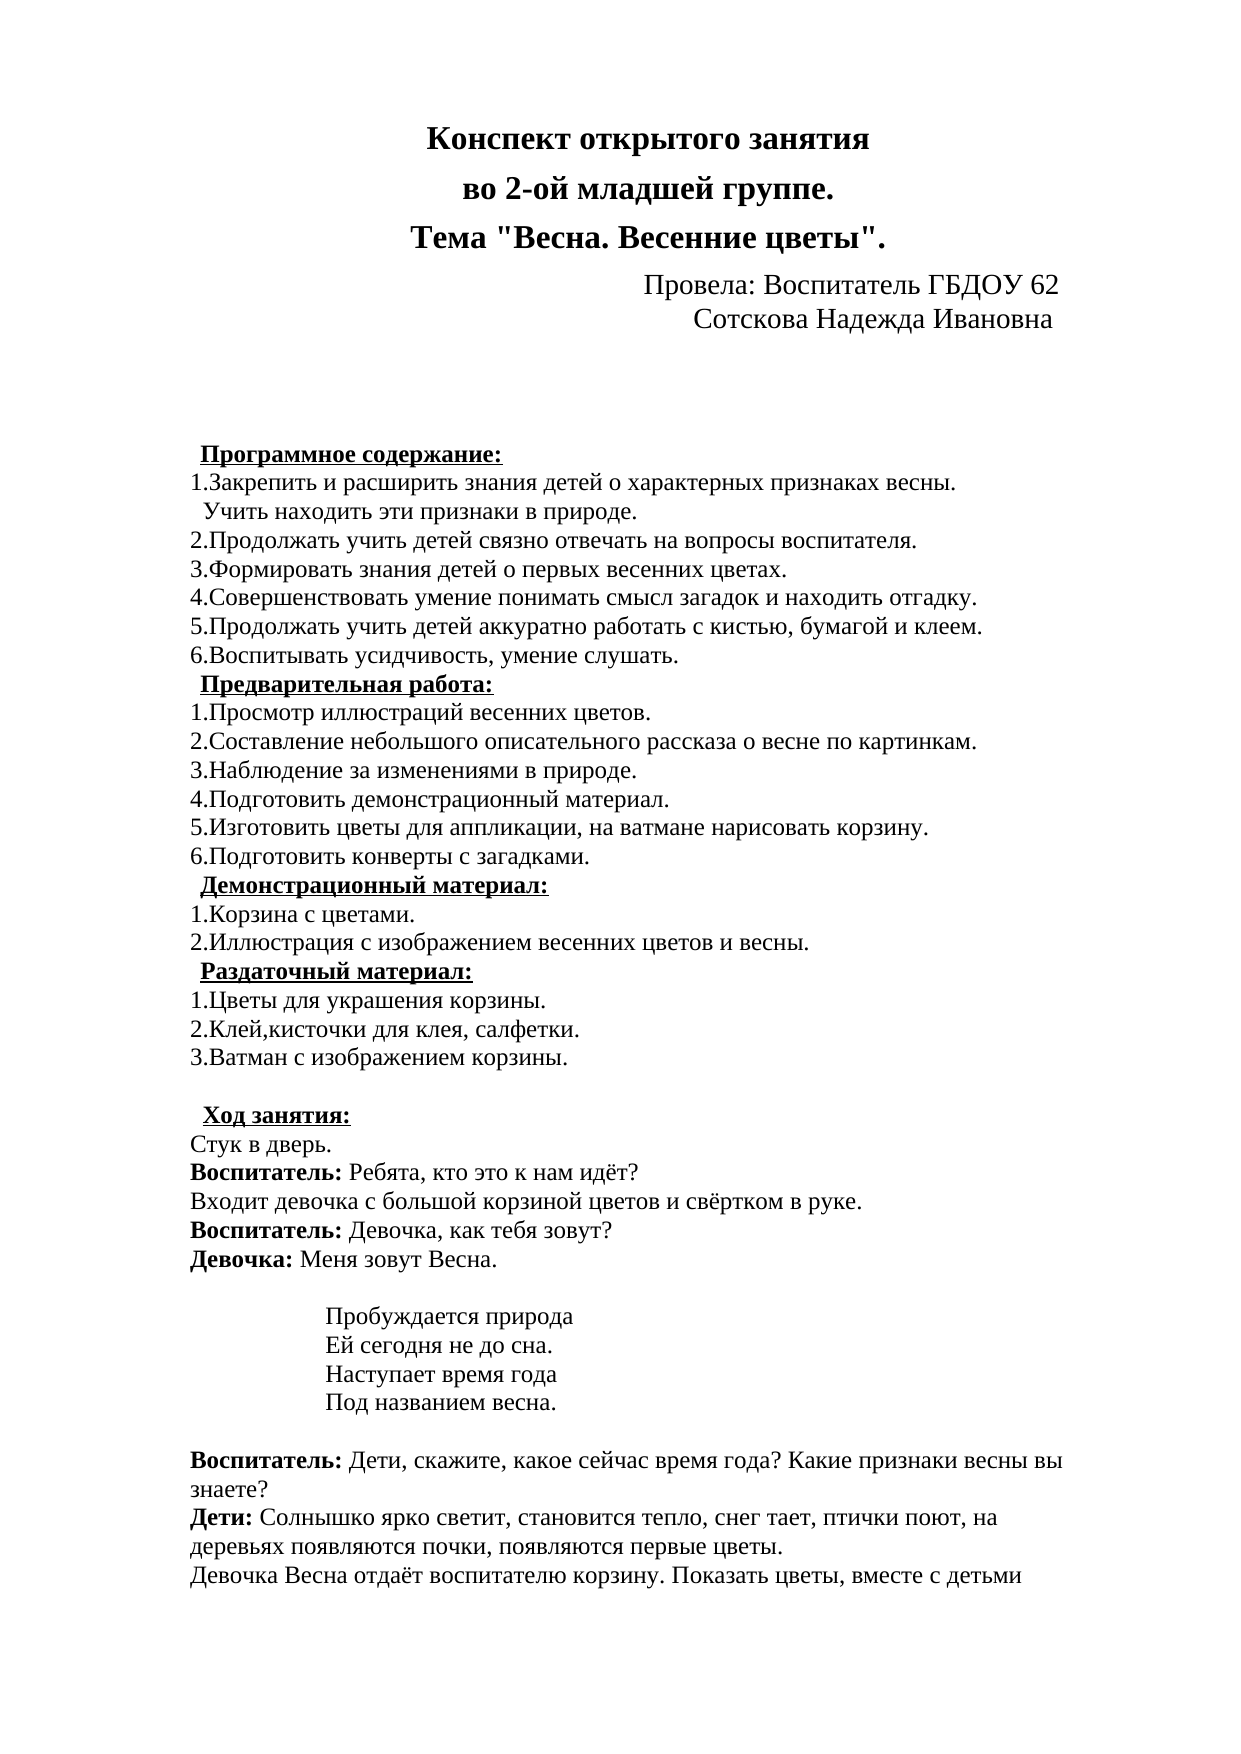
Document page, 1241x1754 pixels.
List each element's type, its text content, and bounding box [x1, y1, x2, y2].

text 3.Ватман с изображением корзины. [190, 1042, 1053, 1071]
text Воспитатель: Дети, скажите, какое сейчас время года? Какие признаки весны вы знаете? [190, 1445, 1063, 1502]
text Ход занятия: [177, 1100, 1053, 1129]
text Воспитатель: Ребята, кто это к нам идёт? [190, 1157, 1053, 1186]
text Тема "Весна. Весенние цветы". [306, 218, 990, 256]
text Сотскова Надежда Ивановна [307, 301, 1063, 334]
text 6.Подготовить конверты с загадками. [190, 841, 1021, 870]
text Демонстрационный материал: [200, 870, 1042, 899]
text Наступает время года [325, 1359, 1063, 1387]
text Конспект открытого занятия [306, 118, 990, 156]
text 6.Воспитывать усидчивость, умение слушать. [190, 640, 1063, 669]
text Дети: Солнышко ярко светит, становится тепло, снег тает, птички поют, на [190, 1502, 1063, 1531]
text 2.Иллюстрация с изображением весенних цветов и весны. [190, 927, 1053, 956]
text 4.Совершенствовать умение понимать смысл загадок и находить отгадку. [190, 582, 1063, 611]
text Программное содержание: [200, 439, 1063, 467]
text Стук в дверь. [190, 1129, 1053, 1157]
text во 2-ой младшей группе. [306, 168, 990, 206]
text Раздаточный материал: [200, 956, 1042, 985]
text 2.Клей,кисточки для клея, салфетки. [190, 1014, 1053, 1042]
text Девочка: Меня зовут Весна. [190, 1244, 1053, 1272]
text 1.Просмотр иллюстраций весенних цветов. [190, 697, 1021, 726]
text Предварительная работа: [200, 669, 1021, 697]
text 3.Наблюдение за изменениями в природе. [190, 755, 1021, 784]
text 5.Продолжать учить детей аккуратно работать с кистью, бумагой и клеем. [190, 611, 1063, 640]
text 2.Продолжать учить детей связно отвечать на вопросы воспитателя. [190, 525, 1063, 554]
text Девочка Весна отдаёт воспитателю корзину. Показать цветы, вместе с детьми [190, 1560, 1063, 1589]
text 4.Подготовить демонстрационный материал. [190, 784, 1021, 812]
text 1.Корзина с цветами. [190, 899, 1053, 927]
text 1.Цветы для украшения корзины. [190, 985, 1053, 1014]
text деревьях появляются почки, появляются первые цветы. [190, 1531, 1063, 1560]
text Провела: Воспитатель ГБДОУ 62 [307, 267, 1063, 301]
text 5.Изготовить цветы для аппликации, на ватмане нарисовать корзину. [190, 812, 1021, 841]
text Воспитатель: Девочка, как тебя зовут? [190, 1215, 1053, 1244]
text Ей сегодня не до сна. [325, 1330, 1063, 1359]
text 1.Закрепить и расширить знания детей о характерных признаках весны. [190, 467, 1063, 496]
text Учить находить эти признаки в природе. [190, 496, 1063, 525]
text Под названием весна. [325, 1387, 1063, 1416]
text 2.Составление небольшого описательного рассказа о весне по картинкам. [190, 726, 1021, 755]
text 3.Формировать знания детей о первых весенних цветах. [190, 554, 1063, 582]
text Пробуждается природа [325, 1301, 1063, 1330]
text Входит девочка с большой корзиной цветов и свёртком в руке. [190, 1186, 1053, 1215]
